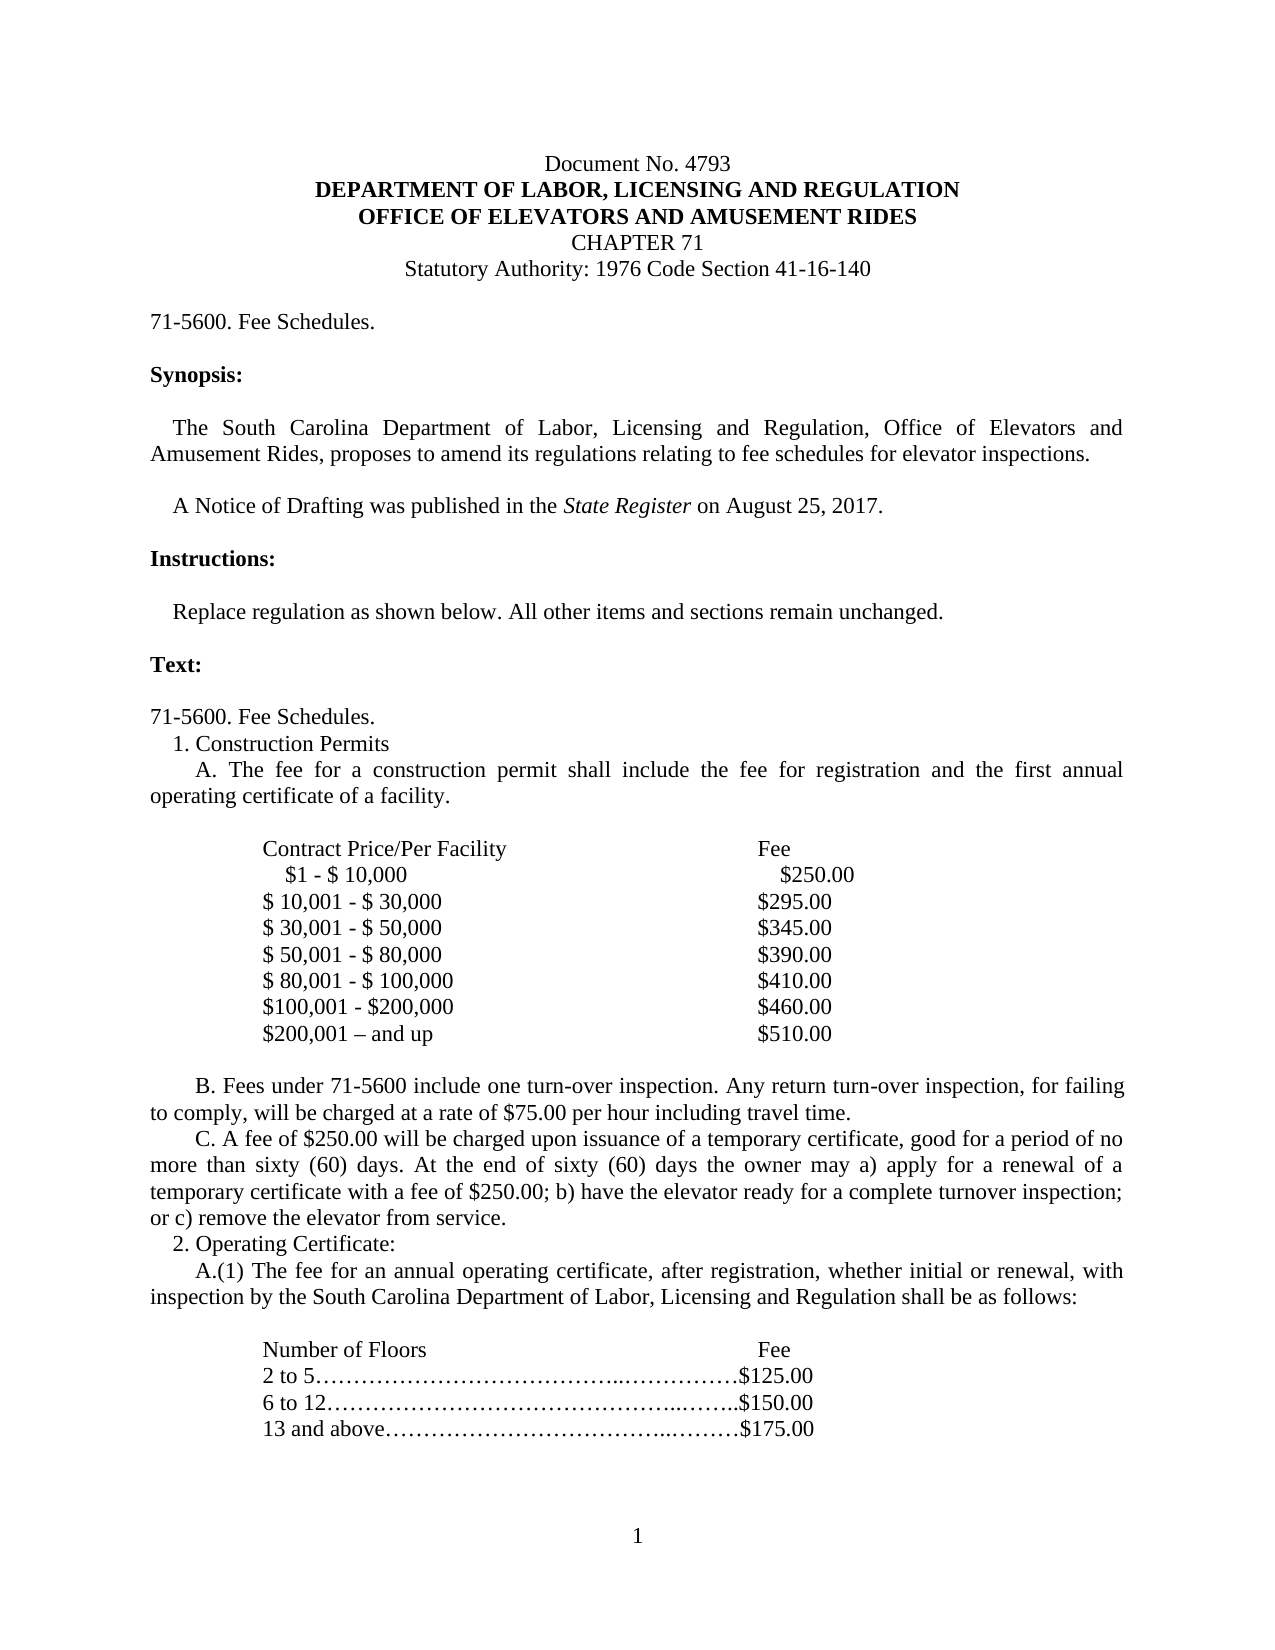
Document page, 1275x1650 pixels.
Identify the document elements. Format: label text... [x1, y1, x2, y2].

text A Notice of Drafting was published in the State Register on August 25, 2017. [150, 493, 1125, 519]
text B. Fees under 71-5600 include one turn-over inspection. Any return turn-over inspection, for failing to comply, will be charged at a rate of $75.00 per hour including travel time. [150, 1072, 1125, 1125]
text $100,001 - $200,000 $460.00 [262, 993, 1125, 1020]
text CHAPTER 71 [150, 229, 1125, 255]
text Replace regulation as shown below. All other items and sections remain unchanged. [150, 598, 1125, 624]
text C. A fee of $250.00 will be charged upon issuance of a temporary certificate, good for a period of no more than sixty (60) days. At the end of sixty (60) days the owner may a) apply for a renewal of a temporary certificate with a fee of $250.00; b) have the elevator ready for a complete turnover inspection; or c) remove the elevator from service. [150, 1125, 1125, 1231]
text DEPARTMENT OF LABOR, LICENSING AND REGULATION [150, 176, 1125, 203]
text 2. Operating Certificate: [150, 1231, 1125, 1257]
text Contract Price/Per Facility Fee [262, 835, 1125, 862]
text OFFICE OF ELEVATORS AND AMUSEMENT RIDES [150, 203, 1125, 229]
text $200,001 – and up $510.00 [262, 1020, 1125, 1046]
text Synopsis: [150, 361, 1125, 387]
text 2 to 5…………………………………..……………$125.00 [150, 1362, 1125, 1389]
text 71-5600. Fee Schedules. [150, 308, 1125, 334]
text 13 and above………………………………..………$175.00 [150, 1415, 1125, 1441]
text 6 to 12………………………………………..……..$150.00 [150, 1389, 1125, 1415]
text $ 30,001 - $ 50,000 $345.00 [262, 914, 1125, 941]
text Statutory Authority: 1976 Code Section 41-16-140 [150, 255, 1125, 282]
text A.(1) The fee for an annual operating certificate, after registration, whether initial or renewal, with inspection by the South Carolina Department of Labor, Licensing and Regulation shall be as follows: [150, 1257, 1125, 1309]
text 71-5600. Fee Schedules. [150, 703, 1125, 730]
text The South Carolina Department of Labor, Licensing and Regulation, Office of Elevators and Amusement Rides, proposes to amend its regulations relating to fee schedules for elevator inspections. [150, 413, 1125, 466]
text $ 10,001 - $ 30,000 $295.00 [262, 888, 1125, 914]
text $ 80,001 - $ 100,000 $410.00 [262, 967, 1125, 993]
text $1 - $ 10,000 $250.00 [262, 862, 1125, 888]
text Number of Floors Fee [150, 1336, 1125, 1362]
text Text: [150, 651, 1125, 677]
text A. The fee for a construction permit shall include the fee for registration and the first annual operating certificate of a facility. [150, 756, 1125, 809]
text $ 50,001 - $ 80,000 $390.00 [262, 941, 1125, 967]
text 1. Construction Permits [150, 730, 1125, 756]
text Instructions: [150, 545, 1125, 572]
text Document No. 4793 [150, 150, 1125, 176]
